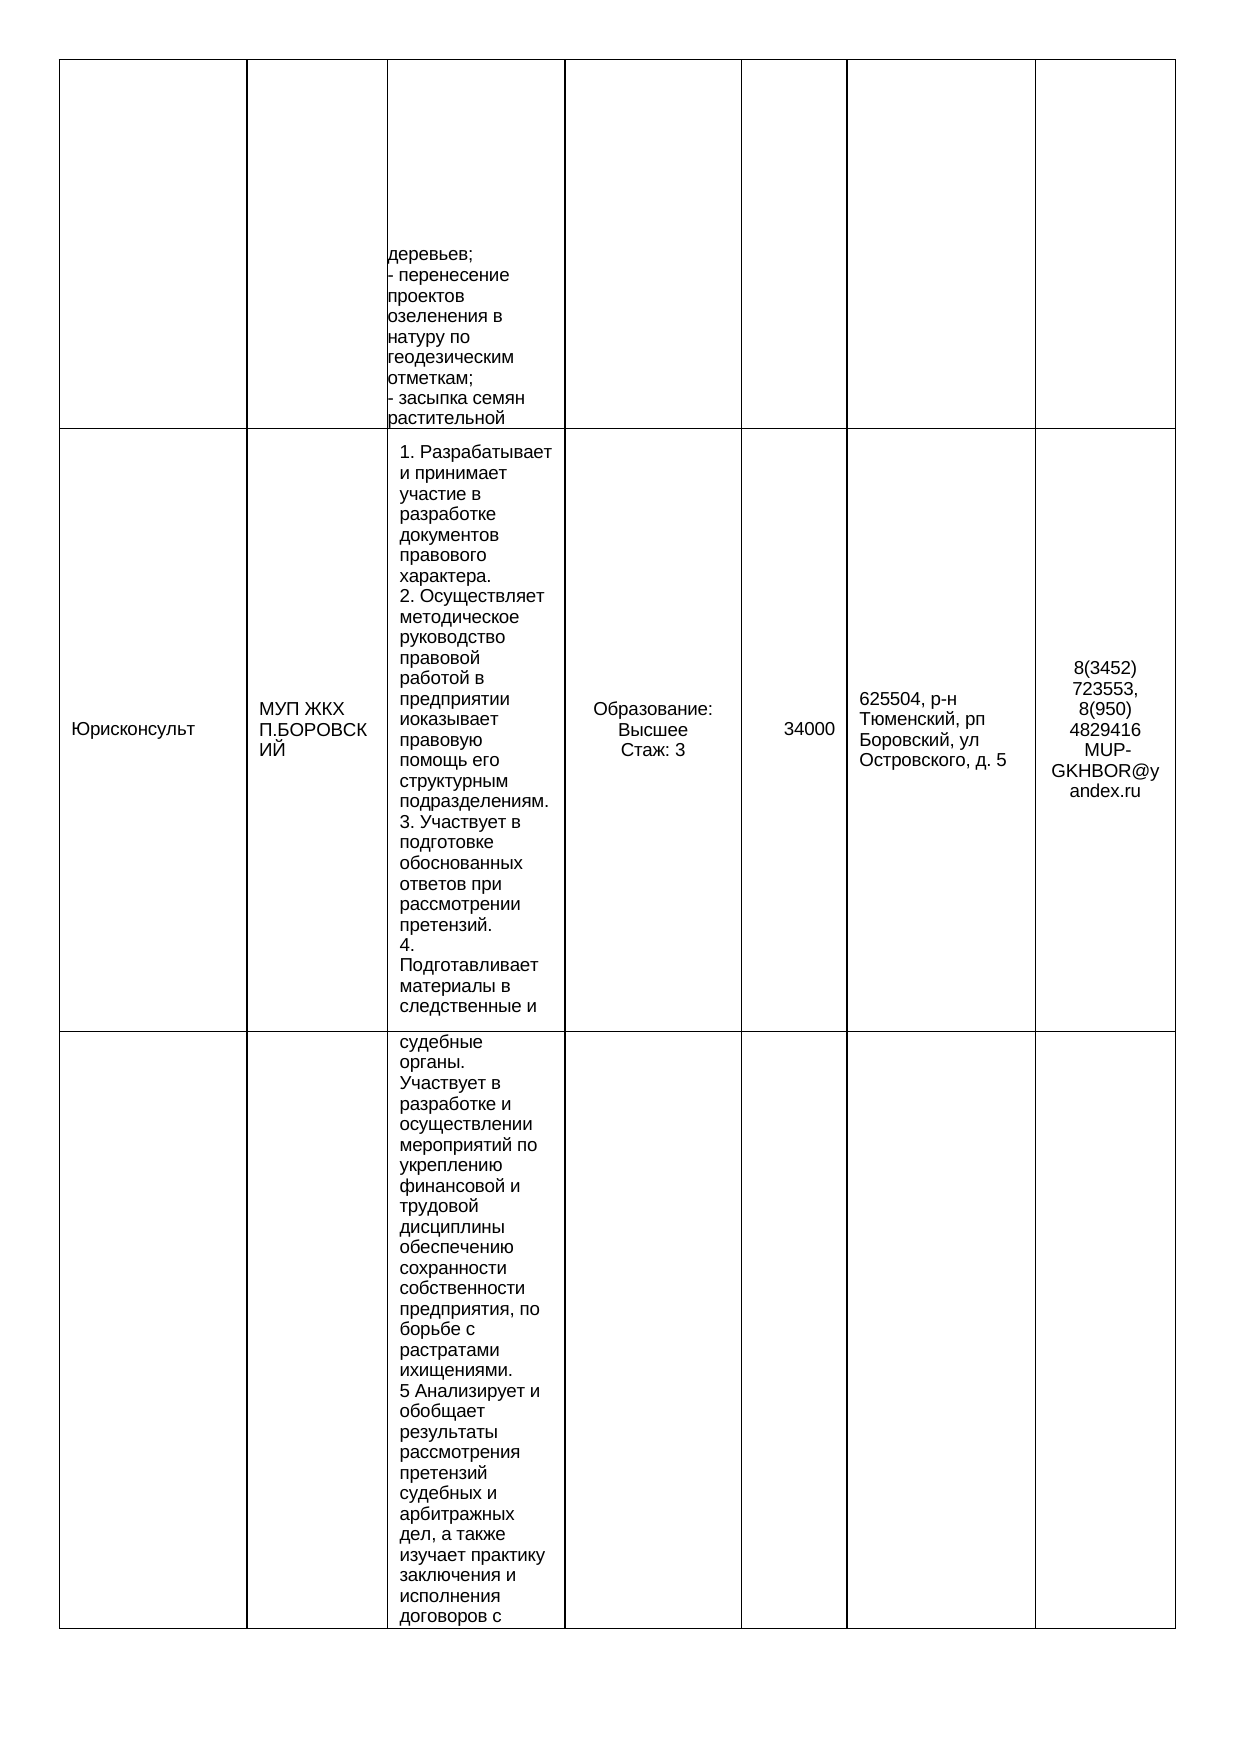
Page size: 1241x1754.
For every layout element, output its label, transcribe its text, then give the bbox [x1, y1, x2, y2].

table_cell [566, 1032, 741, 1628]
table_cell 34000 [742, 429, 846, 1031]
table_cell [848, 1032, 1035, 1628]
table_cell [1036, 1032, 1175, 1628]
table_cell судебные органы. Участвует в разработке и осуществлении мероприятий по укреплению финансовой и трудовой дисциплины обеспечению сохранности собственности предприятия, по борьбе с растратами ихищениями. 5 Анализирует и обобщает результаты рассмотрения претензий судебных и арбитражных дел, а также изучает практику заключения и исполнения договоров с целью разработки соответствующих предложений об устранении выявленных недостатков и улучшении хозяйственно-финансовой деятельности предприятия. В соответствии с установленным порядком оформляет документы о привлечении работников к дисциплинарной и материальной ответственности. 6 Принимает участие в работе по зак [388, 1032, 564, 1628]
table_cell 1. Разрабатывает и принимает участие в разработке документов правового характера. 2. Осуществляет методическое руководство правовой работой в предприятии иоказывает правовую помощь его структурным подразделениям. 3. Участвует в подготовке обоснованных ответов при рассмотрении претензий. 4. Подготавливает материалы в следственные и [388, 429, 564, 1031]
table_cell [248, 1032, 387, 1628]
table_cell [848, 429, 1035, 1031]
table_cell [1036, 429, 1175, 1031]
table_cell [60, 1032, 246, 1628]
table_cell Юрисконсульт [60, 429, 246, 1031]
table_cell Образование: Высшее Стаж: 3 [566, 429, 741, 1031]
table_cell МУП ЖКХ П.БОРОВСКИЙ [248, 429, 387, 1031]
table_cell [742, 1032, 846, 1628]
